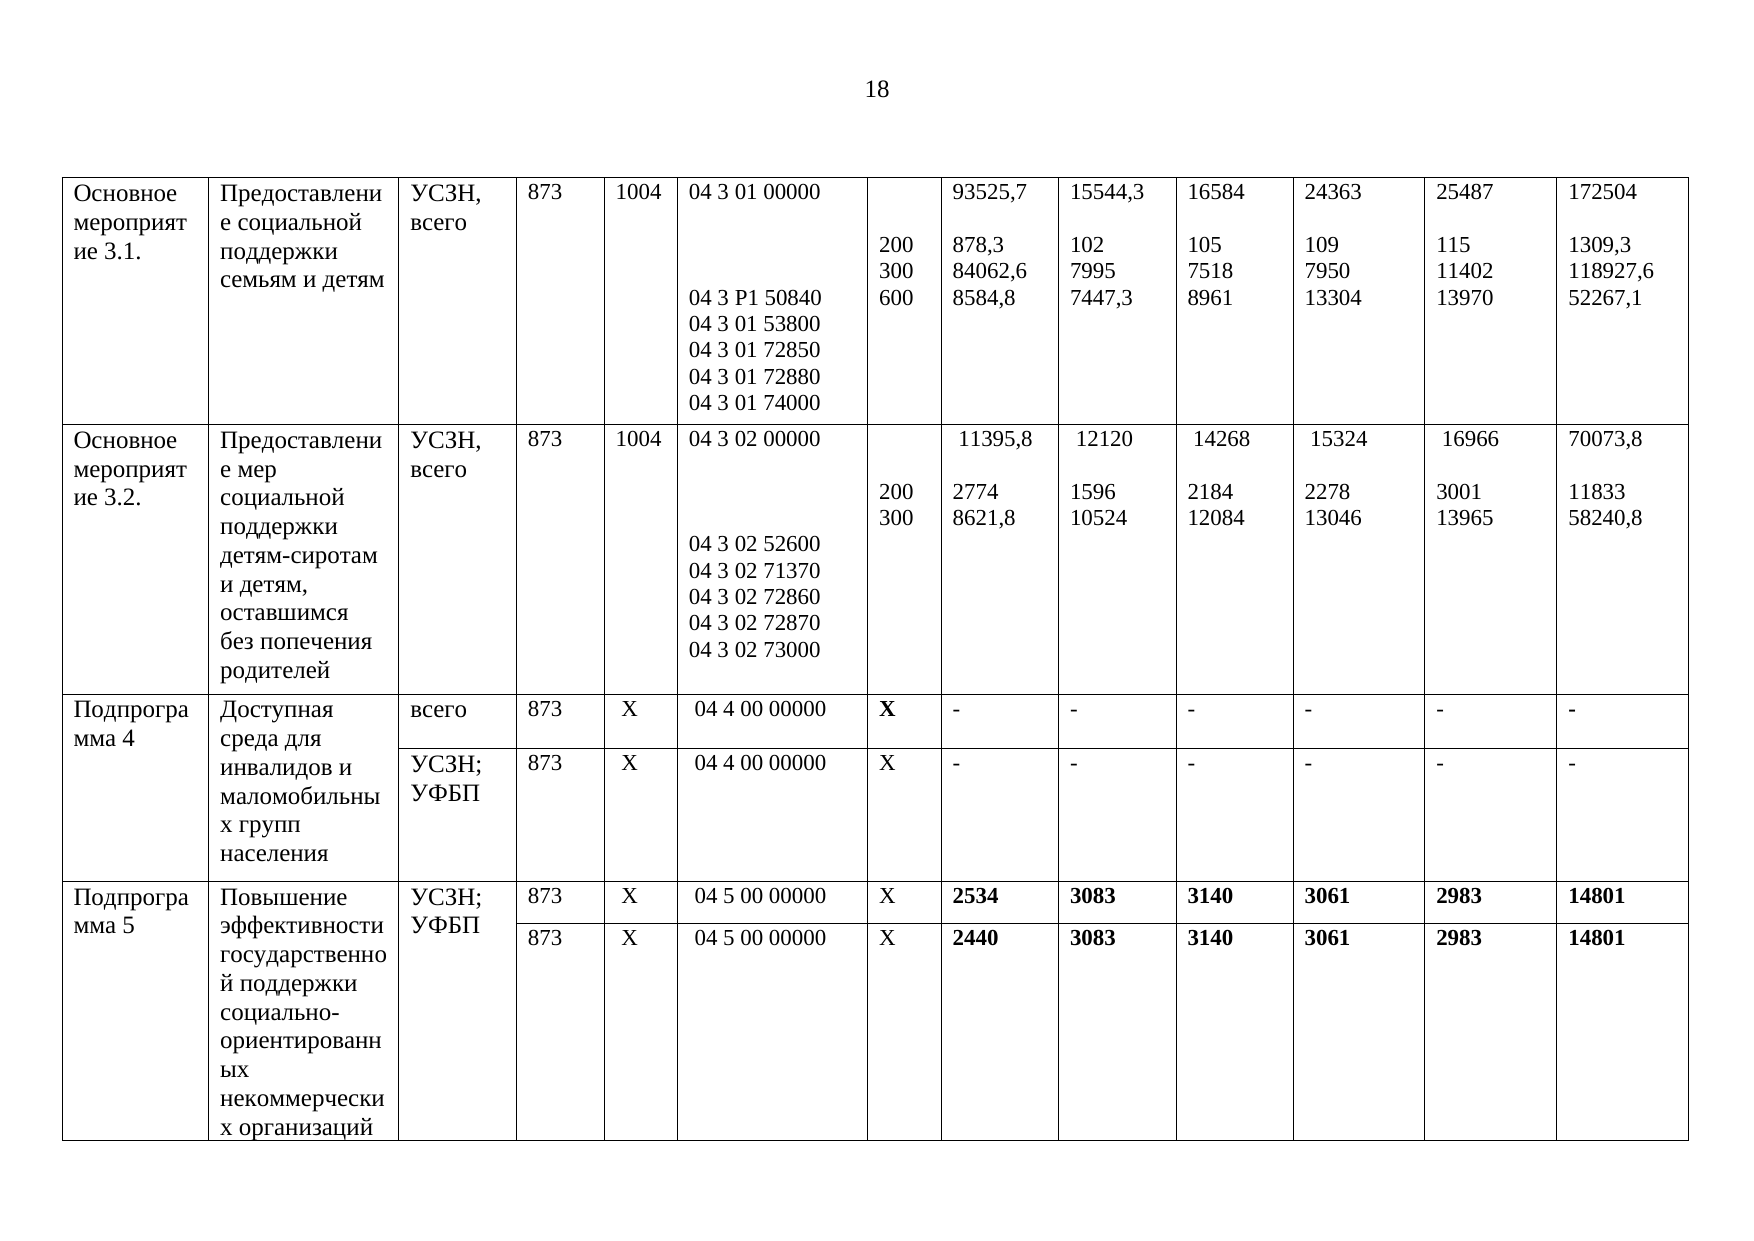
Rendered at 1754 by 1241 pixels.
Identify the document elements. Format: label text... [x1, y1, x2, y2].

table_cell 873 [517, 178, 604, 424]
table_cell - [1294, 695, 1424, 748]
table_cell УСЗН, всего [399, 178, 516, 424]
table_cell 2534 [942, 882, 1058, 923]
table_cell X [605, 924, 677, 1140]
table_cell 3140 [1177, 882, 1293, 923]
table_cell УСЗН; УФБП [399, 882, 516, 1140]
table_cell 873 [517, 749, 604, 881]
table_cell X [605, 749, 677, 881]
table_cell 15544,3 102 7995 7447,3 [1059, 178, 1176, 424]
table_cell 11395,8 2774 8621,8 [942, 425, 1058, 693]
table_cell Повышение эффективности государственной поддержки социально-ориентированных некоммерческих организаций [209, 882, 398, 1140]
table_cell 16584 105 7518 8961 [1177, 178, 1293, 424]
table_cell Предоставление социальной поддержки семьям и детям [209, 178, 398, 424]
table_cell - [1059, 749, 1176, 881]
table_cell 25487 115 11402 13970 [1425, 178, 1556, 424]
table_cell 12120 1596 10524 [1059, 425, 1176, 693]
table_cell 2983 [1425, 924, 1556, 1140]
table_cell X [868, 924, 941, 1140]
table_cell 873 [517, 924, 604, 1140]
table_cell Основное мероприятие 3.1. [63, 178, 208, 424]
table_cell - [1557, 749, 1688, 881]
table_cell Основное мероприятие 3.2. [63, 425, 208, 693]
table_cell 873 [517, 882, 604, 923]
table_cell 15324 2278 13046 [1294, 425, 1424, 693]
table_cell 04 3 01 00000 04 3 P1 50840 04 3 01 53800 04 3 01 72850 04 3 01 72880 04 3 01 74000 [678, 178, 867, 424]
table_cell Подпрограмма 4 [63, 695, 208, 881]
table_cell 200 300 [868, 425, 941, 693]
table_cell 873 [517, 695, 604, 748]
table_cell Подпрограмма 5 [63, 882, 208, 1140]
table_cell 200 300 600 [868, 178, 941, 424]
table_cell УСЗН; УФБП [399, 749, 516, 881]
table_cell 3061 [1294, 924, 1424, 1140]
table_cell 93525,7 878,3 84062,6 8584,8 [942, 178, 1058, 424]
table_cell 04 4 00 00000 [678, 749, 867, 881]
table_cell - [942, 695, 1058, 748]
table_cell УСЗН, всего [399, 425, 516, 693]
table_cell 3061 [1294, 882, 1424, 923]
table_cell X [605, 695, 677, 748]
table_cell - [1177, 749, 1293, 881]
table_cell 873 [517, 425, 604, 693]
table_cell 172504 1309,3 118927,6 52267,1 [1557, 178, 1688, 424]
table_cell 70073,8 11833 58240,8 [1557, 425, 1688, 693]
table_cell 1004 [605, 425, 677, 693]
table_cell - [1425, 749, 1556, 881]
table_cell 04 5 00 00000 [678, 924, 867, 1140]
table_cell 04 3 02 00000 04 3 02 52600 04 3 02 71370 04 3 02 72860 04 3 02 72870 04 3 02 73000 [678, 425, 867, 693]
table_cell 3083 [1059, 882, 1176, 923]
table_cell - [1557, 695, 1688, 748]
table_cell X [868, 882, 941, 923]
table_cell всего [399, 695, 516, 748]
table_cell Доступная среда для инвалидов и маломобильных групп населения [209, 695, 398, 881]
table_cell 2440 [942, 924, 1058, 1140]
table_cell - [1294, 749, 1424, 881]
table_cell 14801 [1557, 882, 1688, 923]
table_cell 1004 [605, 178, 677, 424]
table_cell 14268 2184 12084 [1177, 425, 1293, 693]
table_cell - [1425, 695, 1556, 748]
table_cell 3083 [1059, 924, 1176, 1140]
table_cell X [605, 882, 677, 923]
table_cell 24363 109 7950 13304 [1294, 178, 1424, 424]
table_cell X [868, 749, 941, 881]
table_cell - [1177, 695, 1293, 748]
table_cell 2983 [1425, 882, 1556, 923]
table_cell - [1059, 695, 1176, 748]
table_cell 04 5 00 00000 [678, 882, 867, 923]
table_cell 3140 [1177, 924, 1293, 1140]
table_cell 04 4 00 00000 [678, 695, 867, 748]
table_cell 16966 3001 13965 [1425, 425, 1556, 693]
table_cell 14801 [1557, 924, 1688, 1140]
table_cell - [942, 749, 1058, 881]
table_cell X [868, 695, 941, 748]
table_cell Предоставление мер социальной поддержки детям-сиротам и детям, оставшимся без попечения родителей [209, 425, 398, 693]
